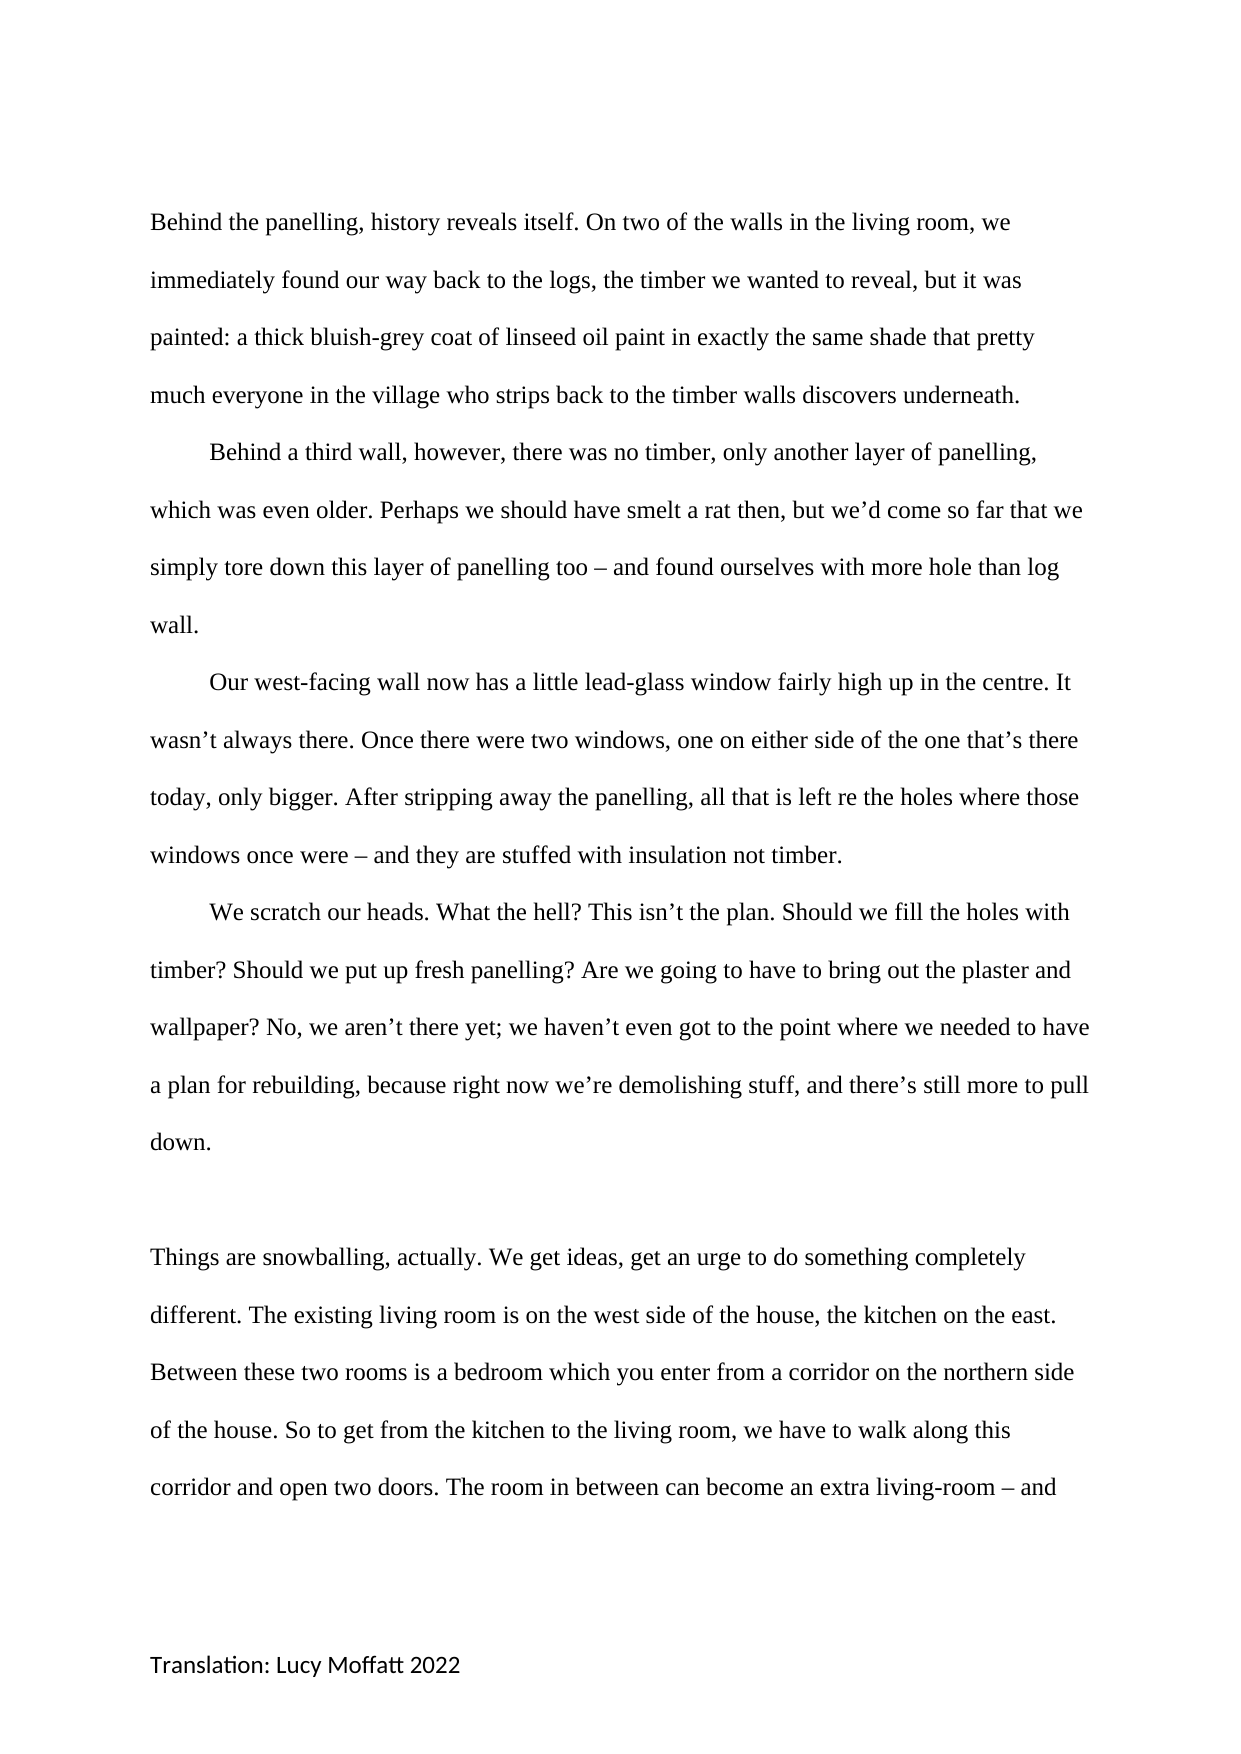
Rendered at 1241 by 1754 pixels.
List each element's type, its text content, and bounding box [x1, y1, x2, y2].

text Our west-facing wall now has a little lead-glass window fairly high up in the centre. It wasn’t always there. Once there were two windows, one on either side of the one that’s there today, only bigger. After stripping away the panelling, all that is left re the holes where those windows once were – and they are stuffed with insulation not timber. [150, 667, 1090, 869]
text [150, 1185, 1090, 1501]
text We scratch our heads. What the hell? This isn’t the plan. Should we fill the holes with timber? Should we put up fresh panelling? Are we going to have to bring out the plaster and wallpaper? No, we aren’t there yet; we haven’t even got to the point where we needed to have a plan for rebuilding, because right now we’re demolishing stuff, and there’s still more to pull down. [150, 897, 1090, 1156]
text Behind a third wall, however, there was no timber, only another layer of panelling, which was even older. Perhaps we should have smelt a rat then, but we’d come so far that we simply tore down this layer of panelling too – and found ourselves with more hole than log wall. [150, 437, 1090, 639]
text Behind the panelling, history reveals itself. On two of the walls in the living room, we immediately found our way back to the logs, the timber we wanted to reveal, but it was painted: a thick bluish-grey coat of linseed oil paint in exactly the same shade that pretty much everyone in the village who strips back to the timber walls discovers underneath. [150, 207, 1090, 409]
